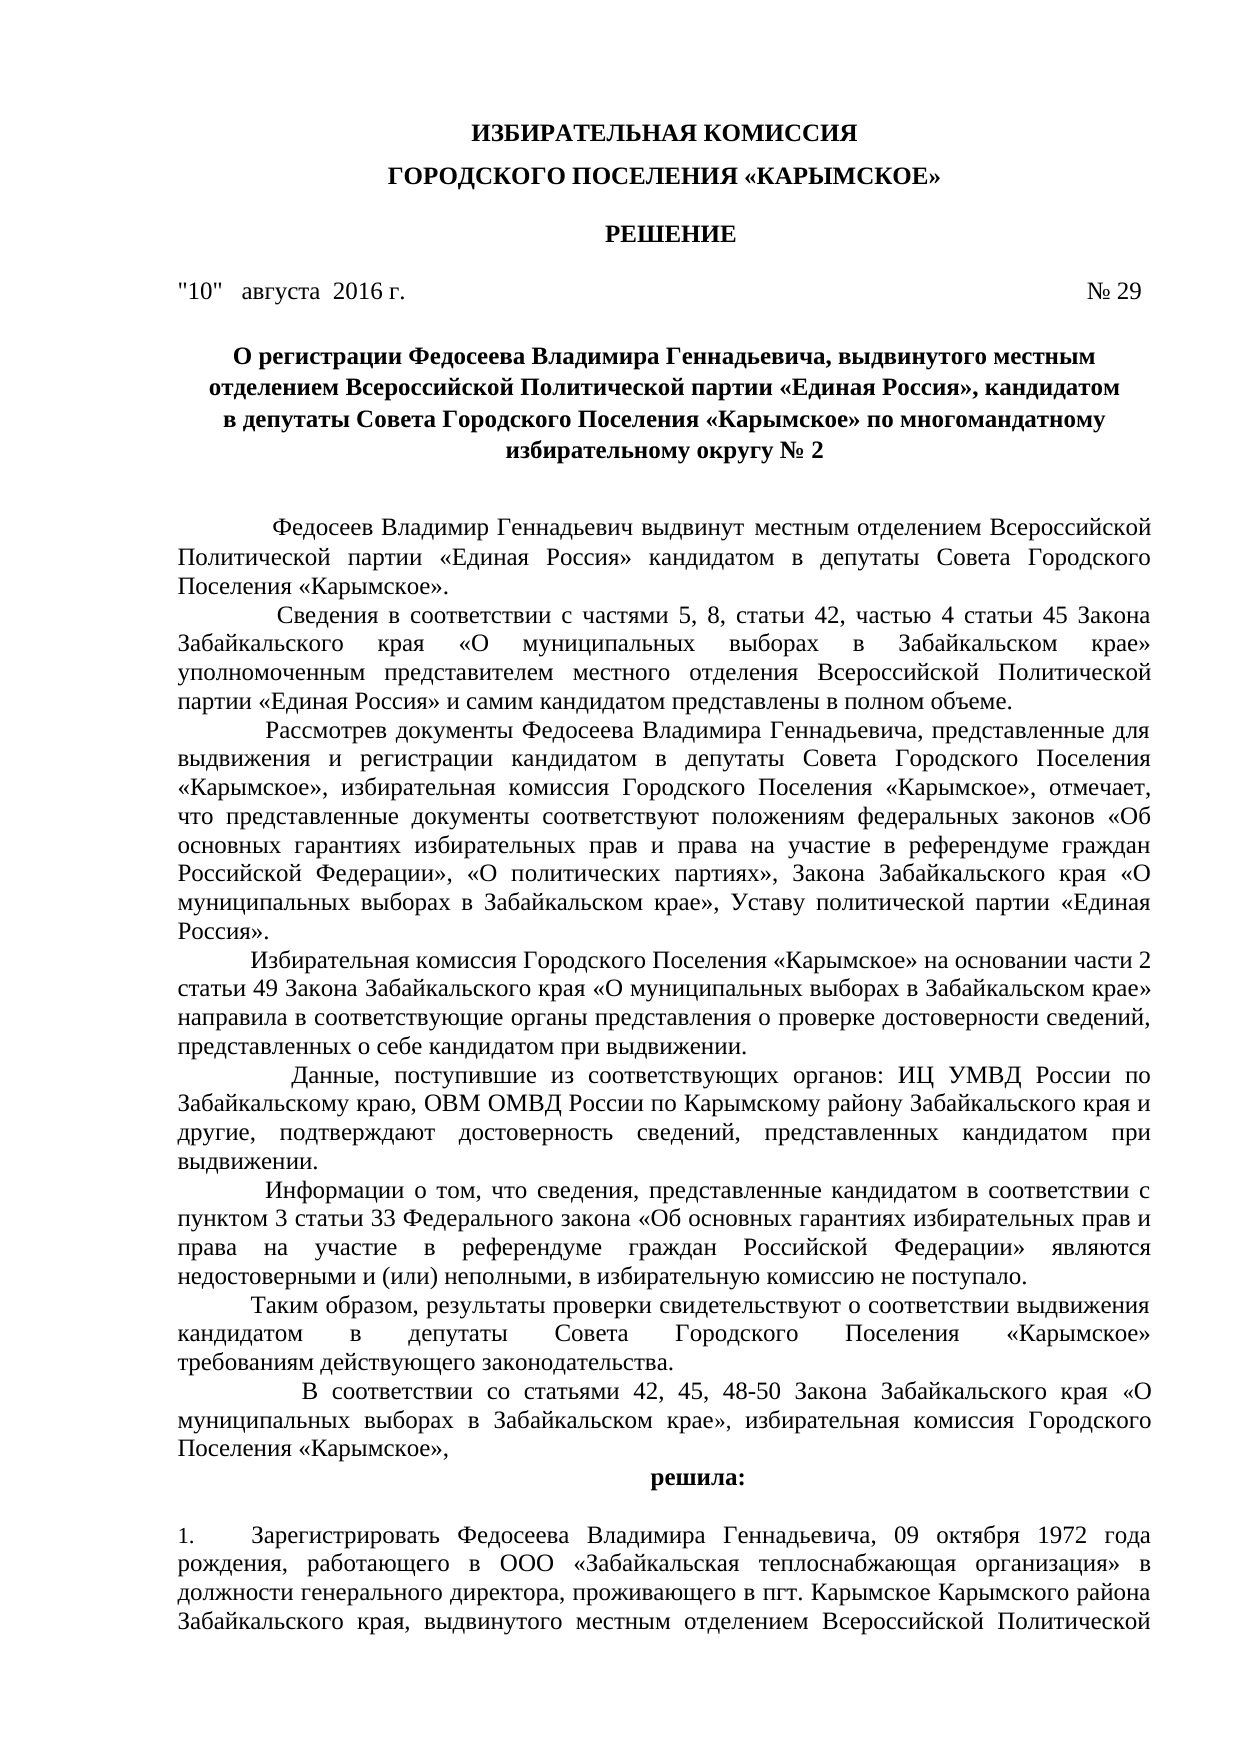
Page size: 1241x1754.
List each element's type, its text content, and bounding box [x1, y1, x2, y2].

text Данные, поступившие из соответствующих органов: ИЦ УМВД России по Забайкальскому краю, ОВМ ОМВД России по Карымскому району Забайкальского края и другие, подтверждают достоверность сведений, представленных кандидатом при выдвижении. [177, 1060, 1152, 1175]
text РЕШЕНИЕ [177, 219, 1152, 247]
text в депутаты Совета Городского Поселения «Карымское» по многомандатному избирательному округу № 2 [177, 404, 1152, 464]
text отделением Всероссийской Политической партии «Единая Россия», кандидатом [177, 372, 1152, 401]
text Федосеев Владимир Геннадьевич выдвинут местным отделением Всероссийской Политической партии «Единая Россия» кандидатом в депутаты Совета Городского Поселения «Карымское». [177, 512, 1152, 600]
text Избирательная комиссия Городского Поселения «Карымское» на основании части 2 статьи 49 Закона Забайкальского края «О муниципальных выборах в Забайкальском крае» направила в соответствующие органы представления о проверке достоверности сведений, представленных о себе кандидатом при выдвижении. [177, 945, 1152, 1060]
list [177, 1520, 1152, 1635]
text "10" августа 2016 г. № 29 [177, 276, 1152, 305]
text Информации о том, что сведения, представленные кандидатом в соответствии с пунктом 3 статьи 33 Федерального закона «Об основных гарантиях избирательных прав и права на участие в референдуме граждан Российской Федерации» являются недостоверными и (или) неполными, в избирательную комиссию не поступало. [177, 1175, 1152, 1290]
text В соответствии со статьями 42, 45, 48-50 Закона Забайкальского края «О муниципальных выборах в Забайкальском крае», избирательная комиссия Городского Поселения «Карымское», [177, 1376, 1152, 1462]
text Сведения в соответствии с частями 5, 8, статьи 42, частью 4 статьи 45 Закона Забайкальского края «О муниципальных выборах в Забайкальском крае» уполномоченным представителем местного отделения Всероссийской Политической партии «Единая Россия» и самим кандидатом представлены в полном объеме. [177, 600, 1152, 715]
text Таким образом, результаты проверки свидетельствуют о соответствии выдвижения кандидатом в депутаты Совета Городского Поселения «Карымское» требованиям действующего законодательства. [177, 1290, 1152, 1376]
text решила: [244, 1462, 1152, 1491]
text ГОРОДСКОГО ПОСЕЛЕНИЯ «КАРЫМСКОЕ» [177, 161, 1152, 190]
text Рассмотрев документы Федосеева Владимира Геннадьевича, представленные для выдвижения и регистрации кандидатом в депутаты Совета Городского Поселения «Карымское», избирательная комиссия Городского Поселения «Карымское», отмечает, что представленные документы соответствуют положениям федеральных законов «Об основных гарантиях избирательных прав и права на участие в референдуме граждан Российской Федерации», «О политических партиях», Закона Забайкальского края «О муниципальных выборах в Забайкальском крае», Уставу политической партии «Единая Россия». [177, 715, 1152, 945]
text ИЗБИРАТЕЛЬНАЯ КОМИССИЯ [177, 118, 1152, 147]
text О регистрации Федосеева Владимира Геннадьевича, выдвинутого местным [177, 341, 1152, 369]
